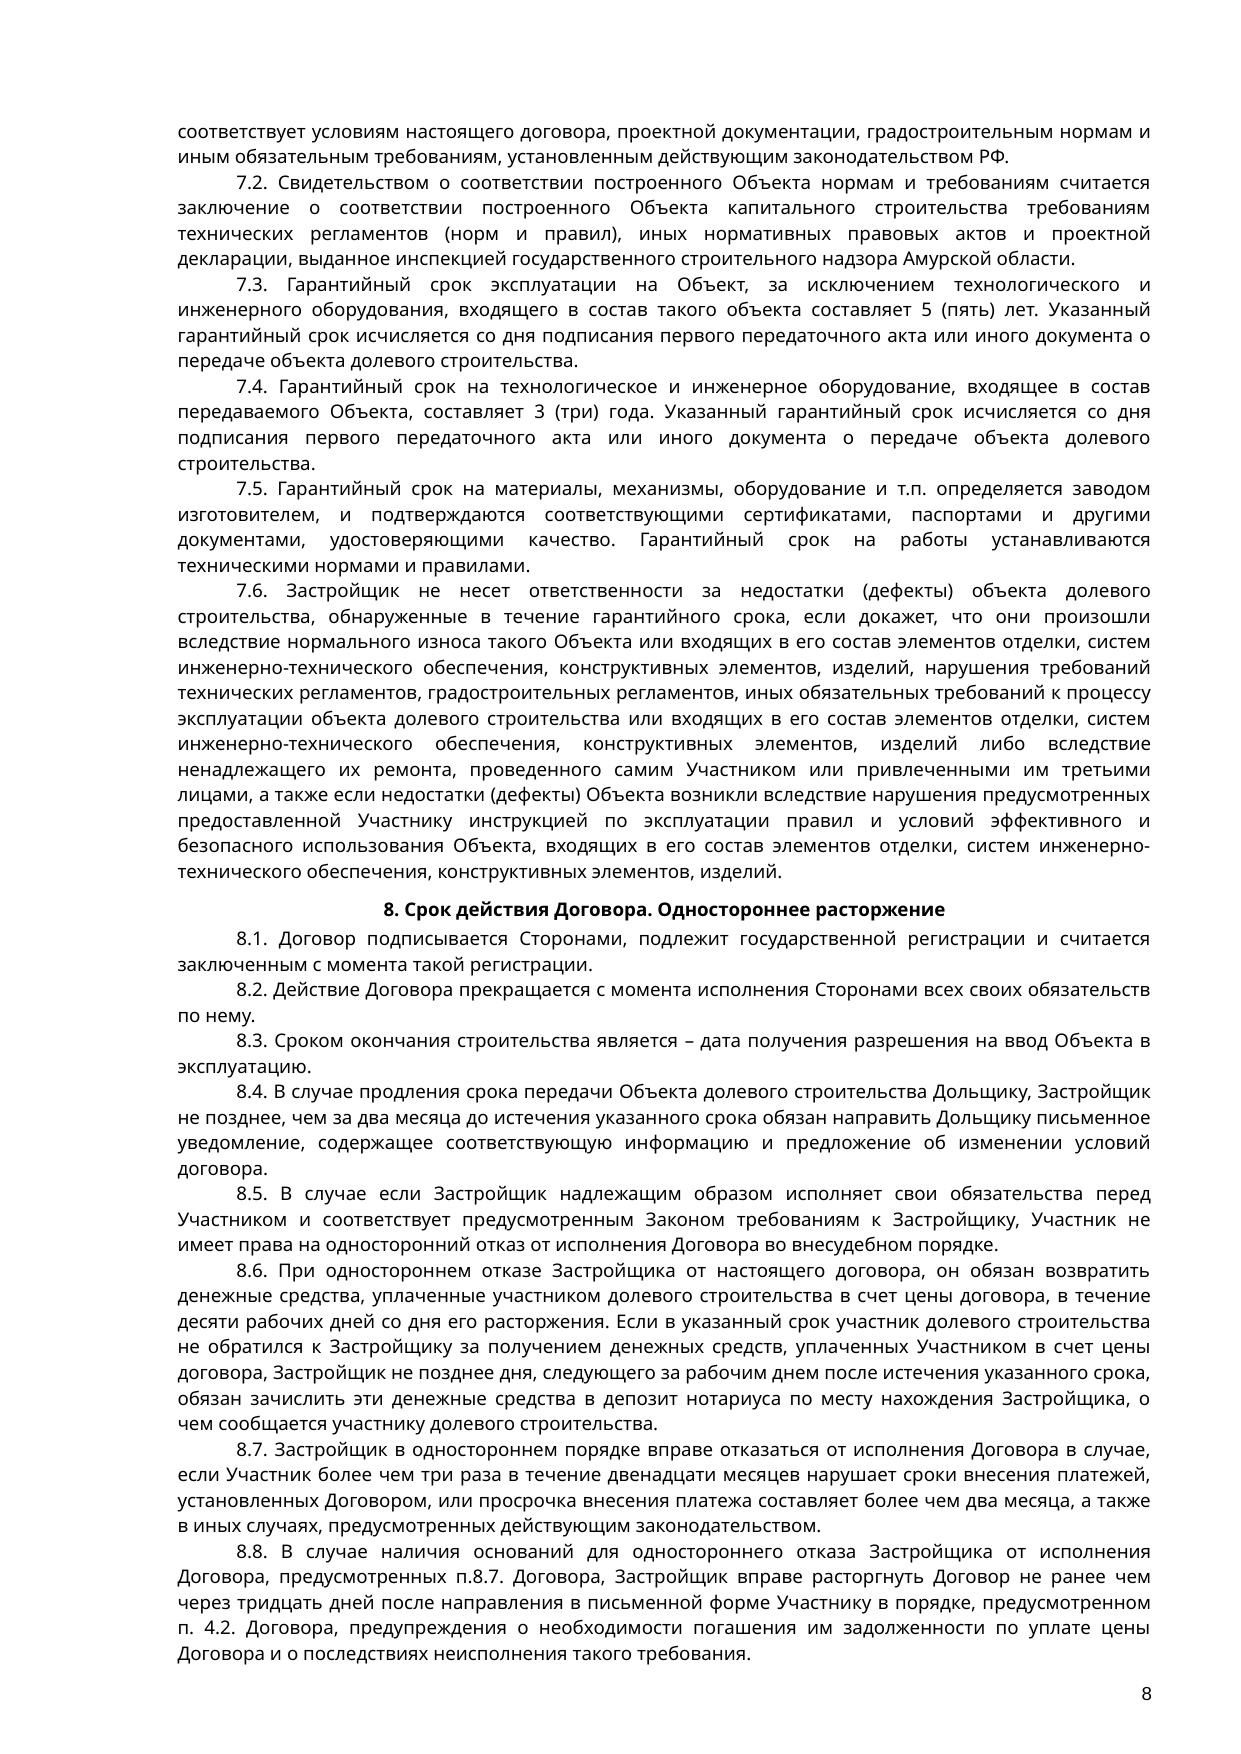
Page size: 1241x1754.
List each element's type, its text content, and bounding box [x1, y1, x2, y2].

text 8.3. Сроком окончания строительства является – дата получения разрешения на ввод Объекта в эксплуатацию. [177, 1028, 1152, 1079]
text 8.6. При одностороннем отказе Застройщика от настоящего договора, он обязан возвратить денежные средства, уплаченные участником долевого строительства в счет цены договора, в течение десяти рабочих дней со дня его расторжения. Если в указанный срок участник долевого строительства не обратился к Застройщику за получением денежных средств, уплаченных Участником в счет цены договора, Застройщик не позднее дня, следующего за рабочим днем после истечения указанного срока, обязан зачислить эти денежные средства в депозит нотариуса по месту нахождения Застройщика, о чем сообщается участнику долевого строительства. [177, 1257, 1152, 1436]
text 7.4. Гарантийный срок на технологическое и инженерное оборудование, входящее в состав передаваемого Объекта, составляет 3 (три) года. Указанный гарантийный срок исчисляется со дня подписания первого передаточного акта или иного документа о передаче объекта долевого строительства. [177, 373, 1152, 475]
text 8.4. В случае продления срока передачи Объекта долевого строительства Дольщику, Застройщик не позднее, чем за два месяца до истечения указанного срока обязан направить Дольщику письменное уведомление, содержащее соответствующую информацию и предложение об изменении условий договора. [177, 1079, 1152, 1181]
text 8.2. Действие Договора прекращается с момента исполнения Сторонами всех своих обязательств по нему. [177, 977, 1152, 1028]
text 8.7. Застройщик в одностороннем порядке вправе отказаться от исполнения Договора в случае, если Участник более чем три раза в течение двенадцати месяцев нарушает сроки внесения платежей, установленных Договором, или просрочка внесения платежа составляет более чем два месяца, а также в иных случаях, предусмотренных действующим законодательством. [177, 1436, 1152, 1538]
text 7.3. Гарантийный срок эксплуатации на Объект, за исключением технологического и инженерного оборудования, входящего в состав такого объекта составляет 5 (пять) лет. Указанный гарантийный срок исчисляется со дня подписания первого передаточного акта или иного документа о передаче объекта долевого строительства. [177, 271, 1152, 373]
text 8.8. В случае наличия оснований для одностороннего отказа Застройщика от исполнения Договора, предусмотренных п.8.7. Договора, Застройщик вправе расторгнуть Договор не ранее чем через тридцать дней после направления в письменной форме Участнику в порядке, предусмотренном п. 4.2. Договора, предупреждения о необходимости погашения им задолженности по уплате цены Договора и о последствиях неисполнения такого требования. [177, 1538, 1152, 1666]
subtitle Срок действия Договора. Одностороннее расторжение [177, 896, 1152, 922]
text 7.5. Гарантийный срок на материалы, механизмы, оборудование и т.п. определяется заводом изготовителем, и подтверждаются соответствующими сертификатами, паспортами и другими документами, удостоверяющими качество. Гарантийный срок на работы устанавливаются техническими нормами и правилами. [177, 475, 1152, 577]
text 8.5. В случае если Застройщик надлежащим образом исполняет свои обязательства перед Участником и соответствует предусмотренным Законом требованиям к Застройщику, Участник не имеет права на односторонний отказ от исполнения Договора во внесудебном порядке. [177, 1181, 1152, 1257]
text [177, 118, 1152, 169]
text 7.6. Застройщик не несет ответственности за недостатки (дефекты) объекта долевого строительства, обнаруженные в течение гарантийного срока, если докажет, что они произошли вследствие нормального износа такого Объекта или входящих в его состав элементов отделки, систем инженерно-технического обеспечения, конструктивных элементов, изделий, нарушения требований технических регламентов, градостроительных регламентов, иных обязательных требований к процессу эксплуатации объекта долевого строительства или входящих в его состав элементов отделки, систем инженерно-технического обеспечения, конструктивных элементов, изделий либо вследствие ненадлежащего их ремонта, проведенного самим Участником или привлеченными им третьими лицами, а также если недостатки (дефекты) Объекта возникли вследствие нарушения предусмотренных предоставленной Участнику инструкцией по эксплуатации правил и условий эффективного и безопасного использования Объекта, входящих в его состав элементов отделки, систем инженерно-технического обеспечения, конструктивных элементов, изделий. [177, 577, 1152, 884]
text 7.2. Свидетельством о соответствии построенного Объекта нормам и требованиям считается заключение о соответствии построенного Объекта капитального строительства требованиям технических регламентов (норм и правил), иных нормативных правовых актов и проектной декларации, выданное инспекцией государственного строительного надзора Амурской области. [177, 169, 1152, 271]
text 8.1. Договор подписывается Сторонами, подлежит государственной регистрации и считается заключенным с момента такой регистрации. [177, 926, 1152, 977]
